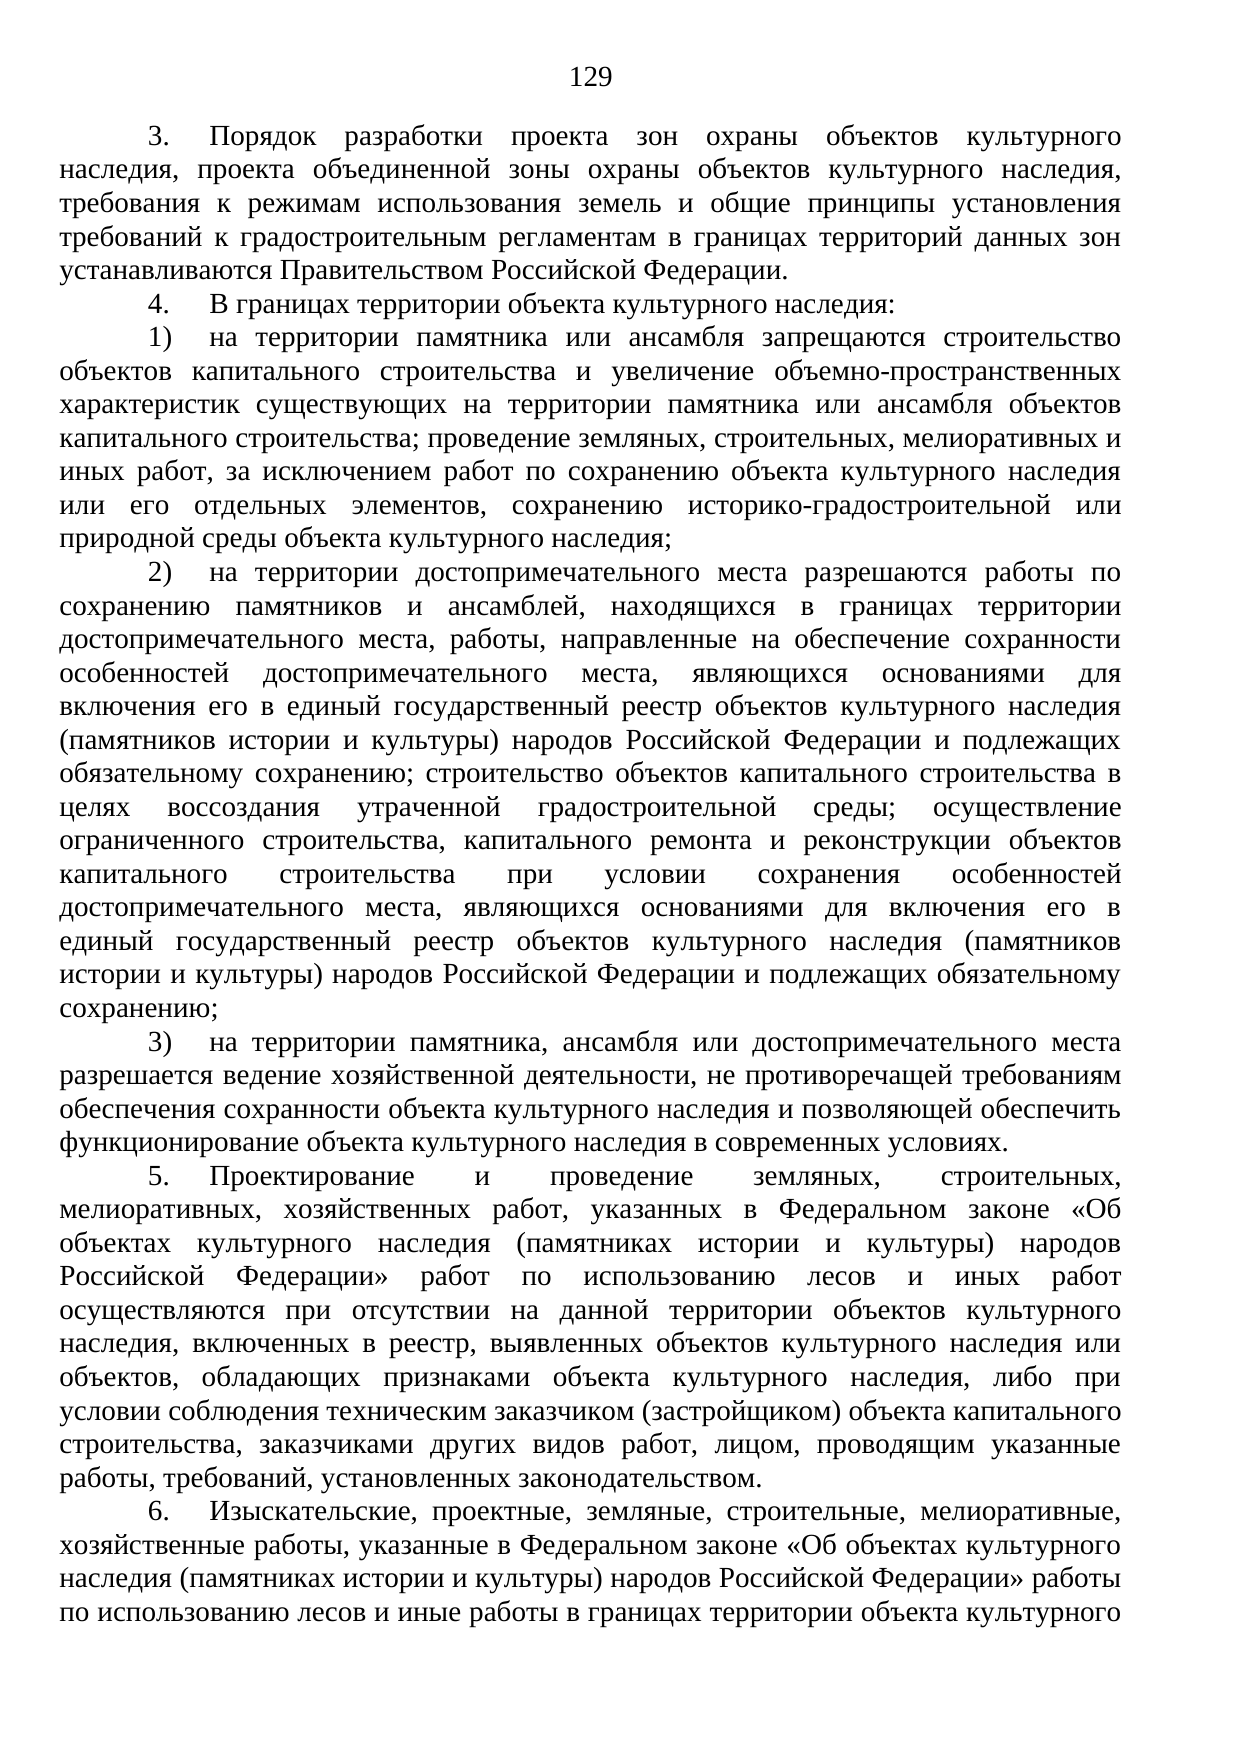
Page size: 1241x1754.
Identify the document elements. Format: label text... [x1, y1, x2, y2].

text 1) на территории памятника или ансамбля запрещаются строительство объектов капитального строительства и увеличение объемно-пространственных характеристик существующих на территории памятника или ансамбля объектов капитального строительства; проведение земляных, строительных, мелиоративных и иных работ, за исключением работ по сохранению объекта культурного наследия или его отдельных элементов, сохранению историко-градостроительной или природной среды объекта культурного наследия; [59, 319, 1122, 554]
text 4. В границах территории объекта культурного наследия: [59, 286, 1122, 319]
text 3) на территории памятника, ансамбля или достопримечательного места разрешается ведение хозяйственной деятельности, не противоречащей требованиям обеспечения сохранности объекта культурного наследия и позволяющей обеспечить функционирование объекта культурного наследия в современных условиях. [59, 1024, 1122, 1158]
text 2) на территории достопримечательного места разрешаются работы по сохранению памятников и ансамблей, находящихся в границах территории достопримечательного места, работы, направленные на обеспечение сохранности особенностей достопримечательного места, являющихся основаниями для включения его в единый государственный реестр объектов культурного наследия (памятников истории и культуры) народов Российской Федерации и подлежащих обязательному сохранению; строительство объектов капитального строительства в целях воссоздания утраченной градостроительной среды; осуществление ограниченного строительства, капитального ремонта и реконструкции объектов капитального строительства при условии сохранения особенностей достопримечательного места, являющихся основаниями для включения его в единый государственный реестр объектов культурного наследия (памятников истории и культуры) народов Российской Федерации и подлежащих обязательному сохранению; [59, 554, 1122, 1024]
text 3. Порядок разработки проекта зон охраны объектов культурного наследия, проекта объединенной зоны охраны объектов культурного наследия, требования к режимам использования земель и общие принципы установления требований к градостроительным регламентам в границах территорий данных зон устанавливаются Правительством Российской Федерации. [59, 118, 1122, 286]
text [59, 1493, 1122, 1627]
text 5. Проектирование и проведение земляных, строительных, мелиоративных, хозяйственных работ, указанных в Федеральном законе «Об объектах культурного наследия (памятниках истории и культуры) народов Российской Федерации» работ по использованию лесов и иных работ осуществляются при отсутствии на данной территории объектов культурного наследия, включенных в реестр, выявленных объектов культурного наследия или объектов, обладающих признаками объекта культурного наследия, либо при условии соблюдения техническим заказчиком (застройщиком) объекта капитального строительства, заказчиками других видов работ, лицом, проводящим указанные работы, требований, установленных законодательством. [59, 1158, 1122, 1493]
